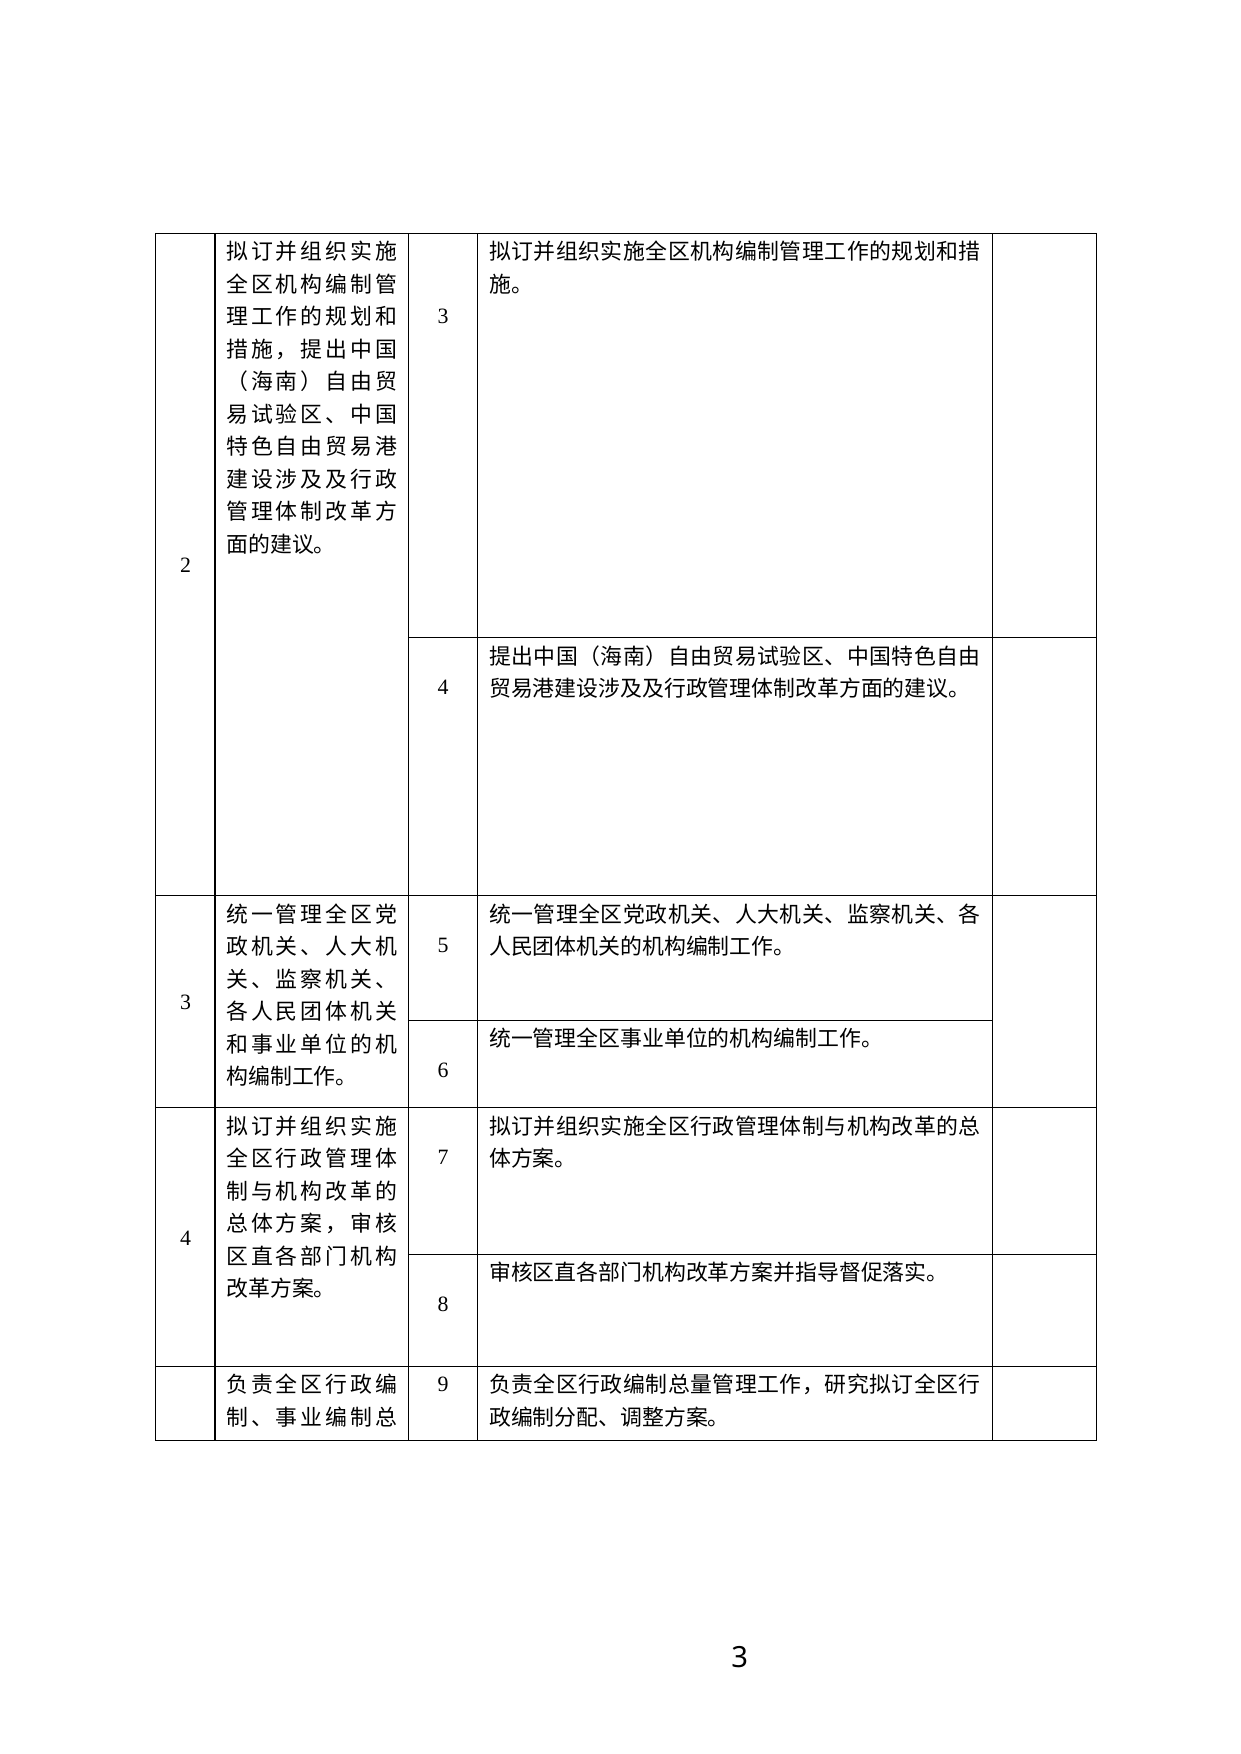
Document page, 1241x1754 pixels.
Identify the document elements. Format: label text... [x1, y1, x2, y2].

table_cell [216, 1367, 408, 1439]
table_cell 4 [409, 638, 477, 895]
table_cell 统一管理全区事业单位的机构编制工作。 [478, 1021, 992, 1107]
table_cell 负责全区行政编制总量管理工作，研究拟订全区行政编制分配、调整方案。 [478, 1367, 992, 1439]
table_cell [993, 1255, 1096, 1366]
table_cell 3 [409, 234, 477, 637]
table_cell [993, 1367, 1096, 1439]
table_cell [993, 1108, 1096, 1253]
table_cell 2 [156, 234, 214, 895]
table_cell 统一管理全区党政机关、人大机关、监察机关、各人民团体机关和事业单位的机构编制工作。 [216, 896, 408, 1107]
table_cell 拟订并组织实施全区行政管理体制与机构改革的总体方案，审核区直各部门机构改革方案。 [216, 1108, 408, 1366]
table_cell 3 [156, 896, 214, 1107]
table_cell 提出中国（海南）自由贸易试验区、中国特色自由贸易港建设涉及及行政管理体制改革方面的建议。 [478, 638, 992, 895]
table_cell 5 [156, 1367, 214, 1439]
table_cell 4 [156, 1108, 214, 1366]
table_cell 统一管理全区党政机关、人大机关、监察机关、各人民团体机关的机构编制工作。 [478, 896, 992, 1020]
table_cell 拟订并组织实施全区机构编制管理工作的规划和措施。 [478, 234, 992, 637]
table_cell 拟订并组织实施全区机构编制管理工作的规划和措施，提出中国（海南）自由贸易试验区、中国特色自由贸易港建设涉及及行政管理体制改革方面的建议。 [216, 234, 408, 895]
table_cell 拟订并组织实施全区行政管理体制与机构改革的总体方案。 [478, 1108, 992, 1253]
table_cell 5 [409, 896, 477, 1020]
table_cell 6 [409, 1021, 477, 1107]
table_cell [993, 234, 1096, 637]
table_cell 7 [409, 1108, 477, 1253]
table_cell 审核区直各部门机构改革方案并指导督促落实。 [478, 1255, 992, 1366]
table_cell [993, 638, 1096, 895]
table_cell 8 [409, 1255, 477, 1366]
table_cell [993, 896, 1096, 1107]
table_cell 9 [409, 1367, 477, 1439]
